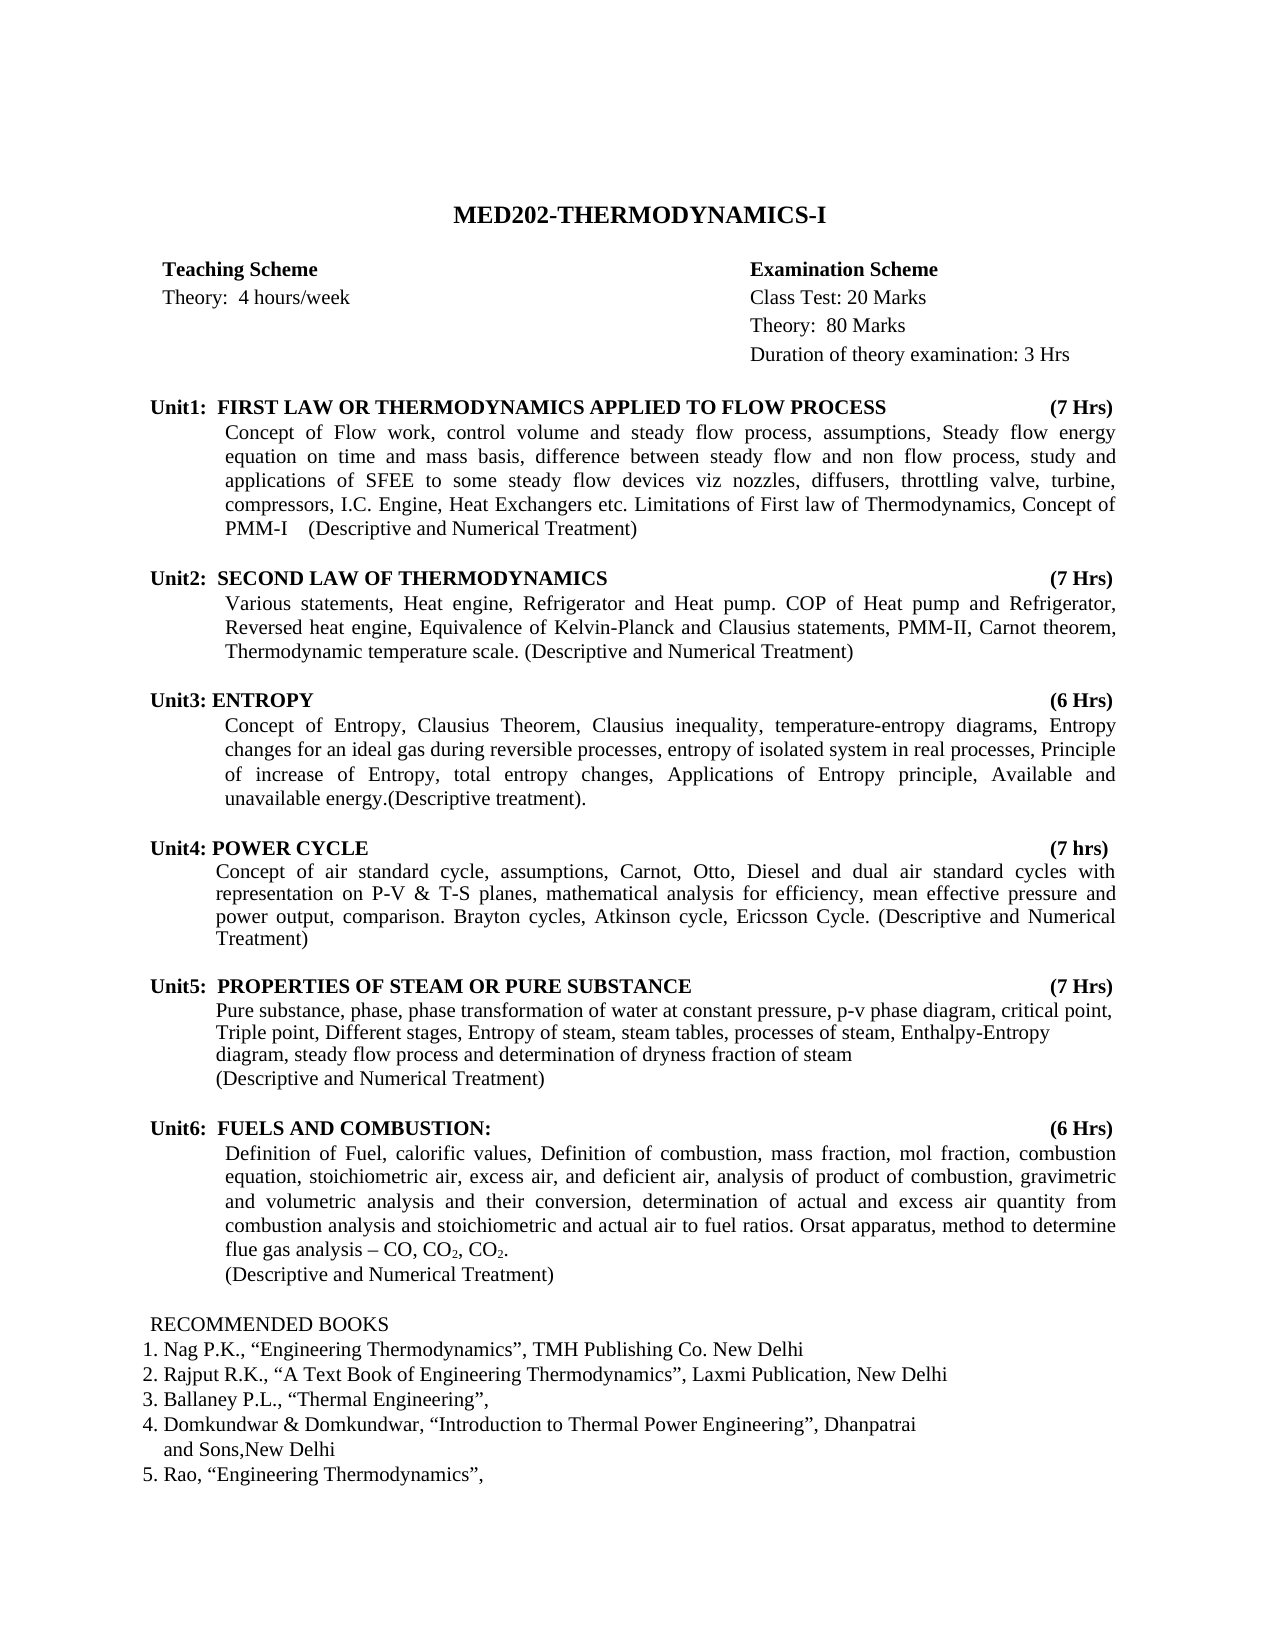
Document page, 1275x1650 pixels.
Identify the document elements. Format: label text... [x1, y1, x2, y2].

text Concept of Entropy, Clausius Theorem, Clausius inequality, temperature-entropy diagrams, Entropy changes for an ideal gas during reversible processes, entropy of isolated system in real processes, Principle of increase of Entropy, total entropy changes, Applications of Entropy principle, Available and unavailable energy.(Descriptive treatment). [224, 713, 1117, 809]
text Pure substance, phase, phase transformation of water at constant pressure, p-v phase diagram, critical point, Triple point, Different stages, Entropy of steam, steam tables, processes of steam, Enthalpy-Entropy diagram, steady flow process and determination of dryness fraction of steam [208, 999, 1117, 1066]
text 1. Nag P.K., “Engineering Thermodynamics”, TMH Publishing Co. New Delhi [142, 1337, 1117, 1361]
text (Descriptive and Numerical Treatment) [155, 1067, 1117, 1089]
text Unit3: ENTROPY (6 Hrs) [150, 688, 1117, 712]
text Unit1: FIRST LAW OR THERMODYNAMICS APPLIED TO FLOW PROCESS (7 Hrs) [150, 395, 1117, 419]
text RECOMMENDED BOOKS [150, 1312, 1117, 1336]
text Concept of air standard cycle, assumptions, Carnot, Otto, Diesel and dual air standard cycles with representation on P-V & T-S planes, mathematical analysis for efficiency, mean effective pressure and power output, comparison. Brayton cycles, Atkinson cycle, Ericsson Cycle. (Descriptive and Numerical Treatment) [208, 861, 1117, 950]
text Unit2: SECOND LAW OF THERMODYNAMICS (7 Hrs) [150, 566, 1117, 590]
text Duration of theory examination: 3 Hrs [162, 342, 1117, 366]
text Concept of Flow work, control volume and steady flow process, assumptions, Steady flow energy equation on time and mass basis, difference between steady flow and non flow process, study and applications of SFEE to some steady flow devices viz nozzles, diffusers, throttling valve, turbine, compressors, I.C. Engine, Heat Exchangers etc. Limitations of First law of Thermodynamics, Concept of PMM-I (Descriptive and Numerical Treatment) [225, 420, 1117, 540]
text Theory: 80 Marks [162, 313, 1117, 337]
text Definition of Fuel, calorific values, Definition of combustion, mass fraction, mol fraction, combustion equation, stoichiometric air, excess air, and deficient air, analysis of product of combustion, gravimetric and volumetric analysis and their conversion, determination of actual and excess air quantity from combustion analysis and stoichiometric and actual air to fuel ratios. Orsat apparatus, method to determine flue gas analysis – CO, CO2, CO2. [225, 1140, 1117, 1261]
text Teaching Scheme Examination Scheme [162, 257, 1117, 281]
text Unit6: FUELS AND COMBUSTION: (6 Hrs) [150, 1115, 1117, 1139]
text MED202-THERMODYNAMICS-I [162, 200, 1117, 229]
text Unit5: PROPERTIES OF STEAM OR PURE SUBSTANCE (7 Hrs) [150, 976, 1117, 998]
text 5. Rao, “Engineering Thermodynamics”, [142, 1462, 1117, 1486]
text Theory: 4 hours/week Class Test: 20 Marks [162, 285, 1117, 309]
text (Descriptive and Numerical Treatment) [225, 1262, 1117, 1286]
text Various statements, Heat engine, Refrigerator and Heat pump. COP of Heat pump and Refrigerator, Reversed heat engine, Equivalence of Kelvin-Planck and Clausius statements, PMM-II, Carnot theorem, Thermodynamic temperature scale. (Descriptive and Numerical Treatment) [225, 591, 1117, 687]
text 2. Rajput R.K., “A Text Book of Engineering Thermodynamics”, Laxmi Publication, New Delhi [142, 1362, 1117, 1386]
text 3. Ballaney P.L., “Thermal Engineering”, [142, 1387, 1117, 1411]
text Unit4: POWER CYCLE (7 hrs) [150, 836, 1117, 859]
text 4. Domkundwar & Domkundwar, “Introduction to Thermal Power Engineering”, Dhanpatrai [142, 1412, 1117, 1436]
text and Sons,New Delhi [142, 1437, 1117, 1461]
